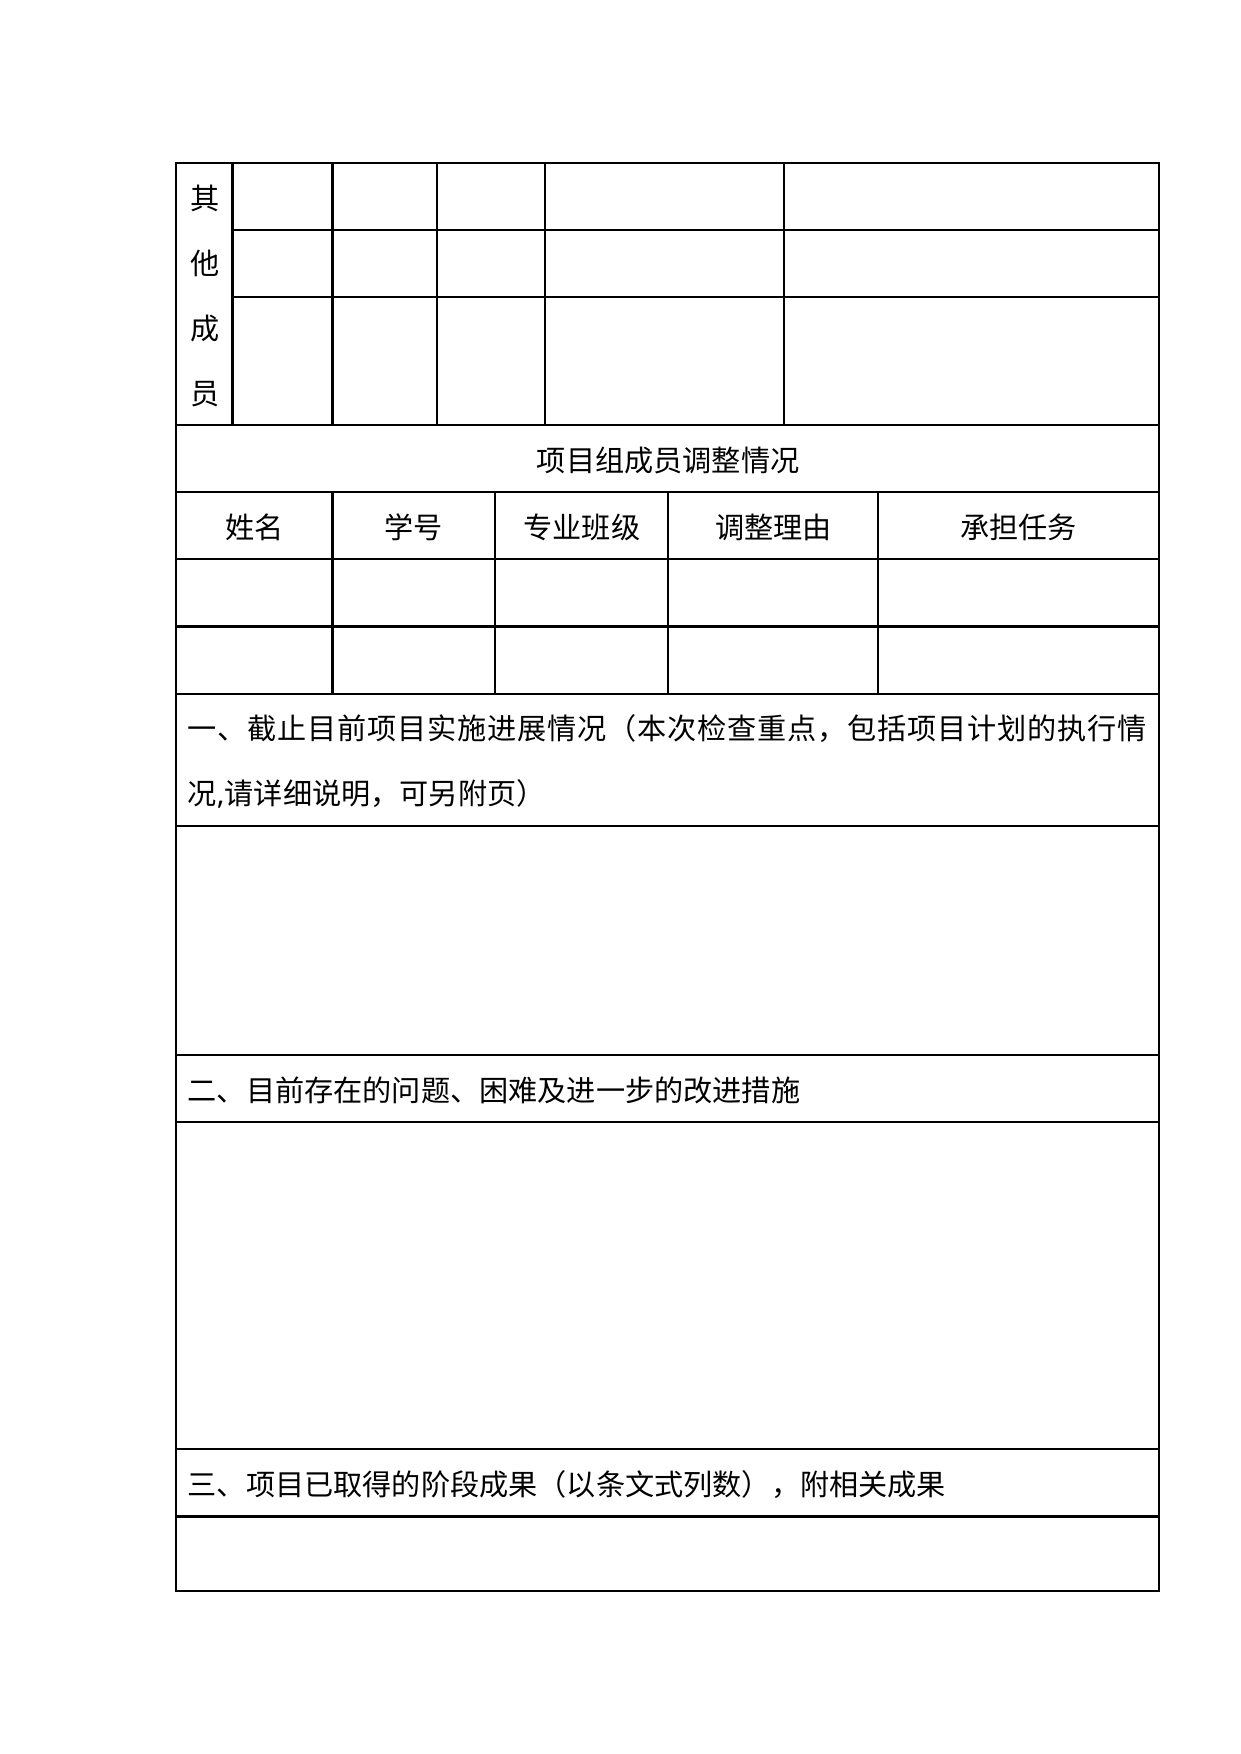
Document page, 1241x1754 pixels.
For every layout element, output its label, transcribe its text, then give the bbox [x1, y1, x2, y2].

table_cell [177, 628, 331, 692]
table_cell 一、截止目前项目实施进展情况（本次检查重点，包括项目计划的执行情况,请详细说明，可另附页） [177, 695, 1158, 824]
table_cell [438, 298, 544, 424]
table_cell 姓名 [177, 493, 331, 558]
table_cell [438, 231, 544, 296]
table_cell [546, 164, 783, 229]
table_cell [334, 628, 494, 692]
table_cell 项目组成员调整情况 [177, 426, 1158, 491]
table_cell [234, 231, 331, 296]
table_cell [234, 164, 331, 229]
table_cell 学号 [334, 493, 494, 558]
table_cell 专业班级 [496, 493, 667, 558]
table_cell [438, 164, 544, 229]
table_cell [234, 298, 331, 424]
table_cell [669, 560, 877, 625]
table_cell [334, 164, 436, 229]
table_cell [546, 298, 783, 424]
table_cell [785, 164, 1158, 229]
table_cell [334, 231, 436, 296]
table_cell [334, 298, 436, 424]
table_cell [496, 628, 667, 692]
table_cell [785, 298, 1158, 424]
table_cell 调整理由 [669, 493, 877, 558]
table_cell [496, 560, 667, 625]
table_cell [669, 628, 877, 692]
table_cell 三、项目已取得的阶段成果（以条文式列数），附相关成果 [177, 1450, 1158, 1515]
table_cell [177, 1123, 1158, 1448]
table_cell [177, 1518, 1158, 1590]
table_cell 二、目前存在的问题、困难及进一步的改进措施 [177, 1056, 1158, 1121]
table_cell [879, 628, 1158, 692]
table_cell 承担任务 [879, 493, 1158, 558]
table_cell [334, 560, 494, 625]
table_cell [177, 560, 331, 625]
table_cell [785, 231, 1158, 296]
table_cell [546, 231, 783, 296]
table_cell [177, 827, 1158, 1054]
table_cell [879, 560, 1158, 625]
